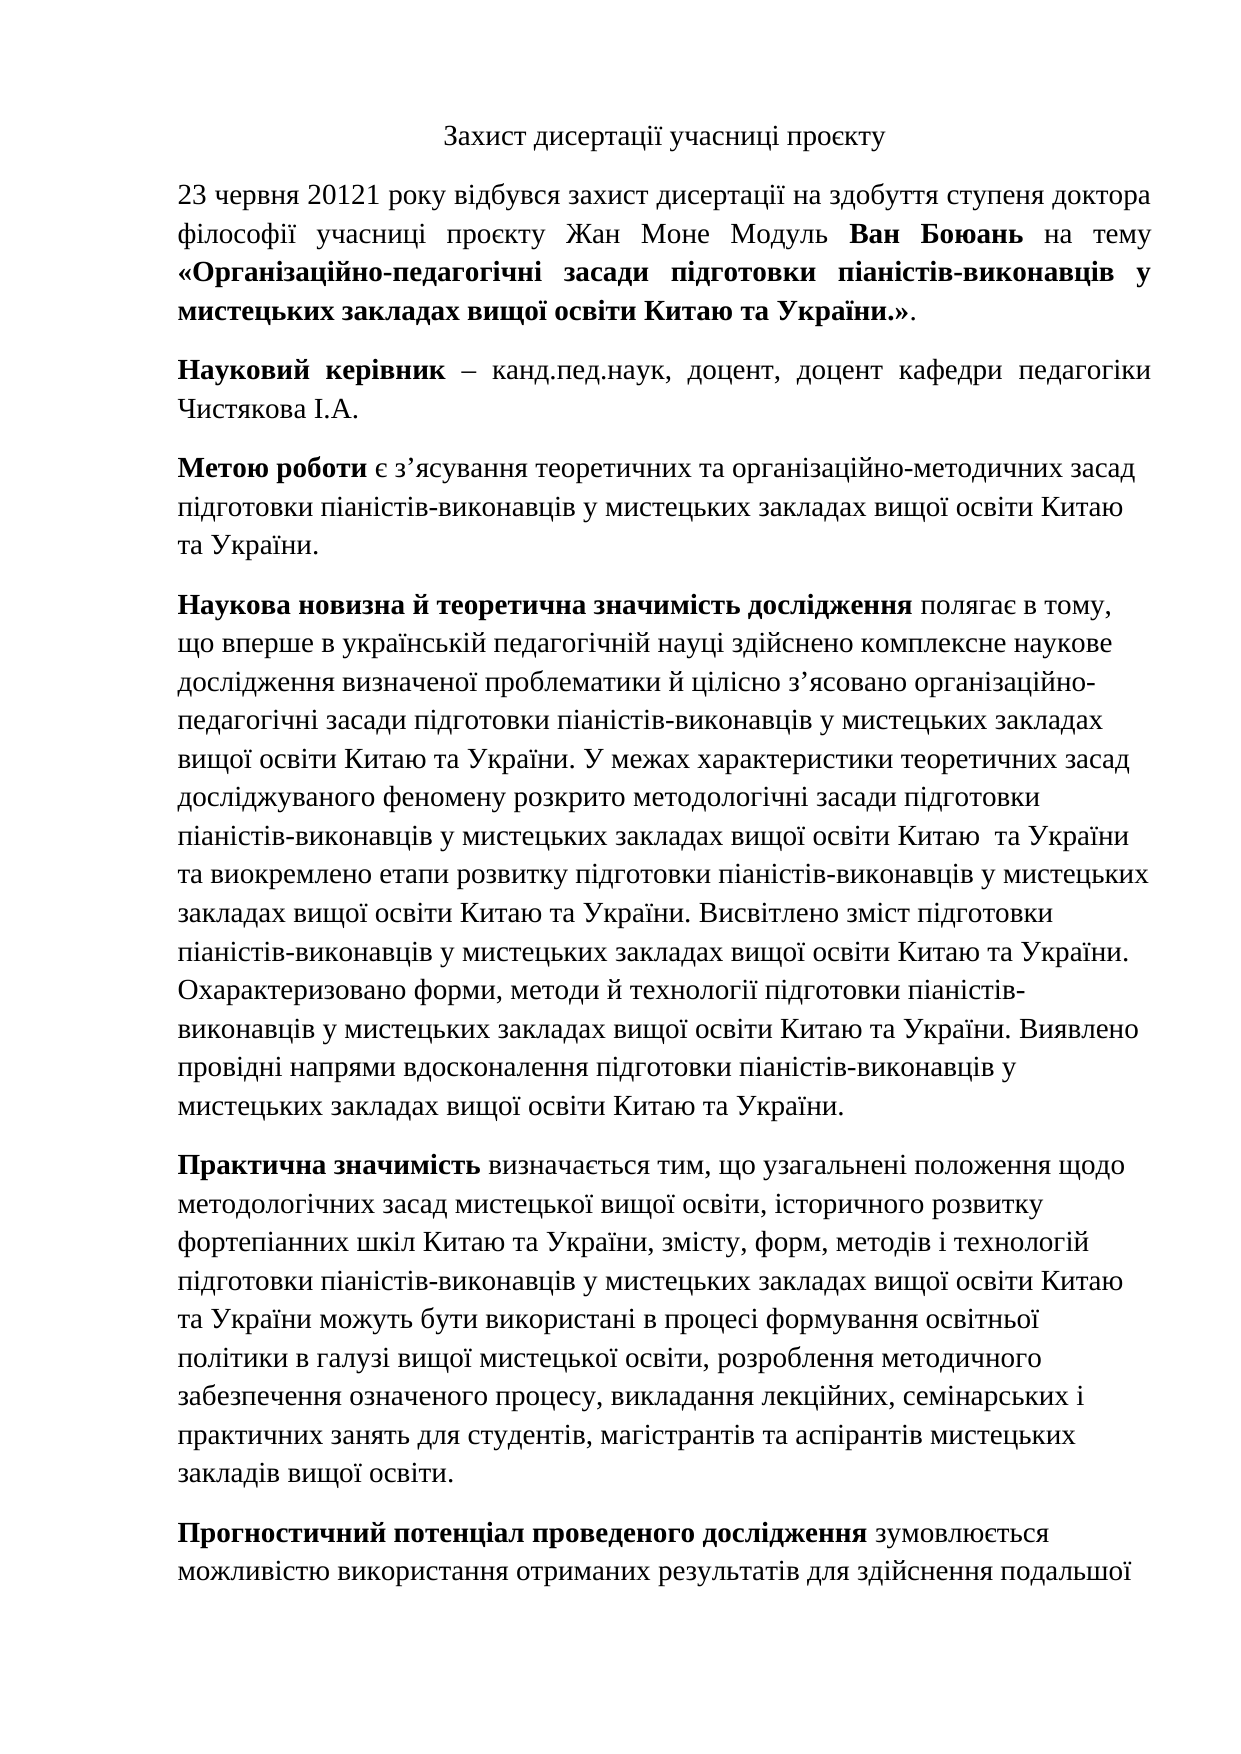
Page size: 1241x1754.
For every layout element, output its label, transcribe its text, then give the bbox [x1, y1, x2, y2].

text 23 червня 20121 року відбувся захист дисертації на здобуття ступеня доктора філософії учасниці проєкту Жан Моне Модуль Ван Боюань на тему «Організаційно-педагогічні засади підготовки піаністів-виконавців у мистецьких закладах вищої освіти Китаю та України.». [177, 177, 1152, 327]
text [177, 1515, 1152, 1587]
text Метою роботи є з’ясування теоретичних та організаційно-методичних засад підготовки піаністів-виконавців у мистецьких закладах вищої освіти Китаю та України. [177, 450, 1152, 561]
text Наукова новизна й теоретична значимість дослідження полягає в тому, що вперше в українській педагогічній науці здійснено комплексне наукове дослідження визначеної проблематики й цілісно з’ясовано oрганiзацiйнo-пeдагoгiчні заcади підготовки піаністів-виконавців у мистецьких закладах вищої освіти Китаю та України. У межах характеристики теоретичних засад досліджуваного феномену розкрито методологічні засади підготовки піаністів-виконавців у мистецьких закладах вищої освіти Китаю та України та виокремлено етапи розвитку підготовки піаністів-виконавців у мистецьких закладах вищої освіти Китаю та України. Висвітлено зміст підготовки піаністів-виконавців у мистецьких закладах вищої освіти Китаю та України. Охарактеризовано форми, методи й технології підготовки піаністів-виконавців у мистецьких закладах вищої освіти Китаю та України. Виявлено провідні напрями вдосконалення підготовки піаністів-виконавців у мистецьких закладах вищої освіти Китаю та України. [177, 587, 1152, 1121]
text Захист дисертації учасниці проєкту [177, 118, 1152, 152]
text Практична значимість визначається тим, що узагальнені положення щодо методологічних засад мистецької вищої освіти, історичного розвитку фортепіанних шкіл Китаю та України, змісту, форм, методів і технологій підготовки піаністів-виконавців у мистецьких закладах вищої освіти Китаю та України можуть бути використані в процесі формування освітньої політики в галузі вищої мистецької освіти, розроблення методичного забезпечення означеного процесу, викладання лекційних, семінарських і практичних занять для студентів, магістрантів та аспірантів мистецьких закладів вищої освіти. [177, 1147, 1152, 1489]
text Науковий керівник ‒ канд.пед.наук, доцент, доцент кафедри педагогіки Чистякова І.А. [177, 352, 1152, 424]
